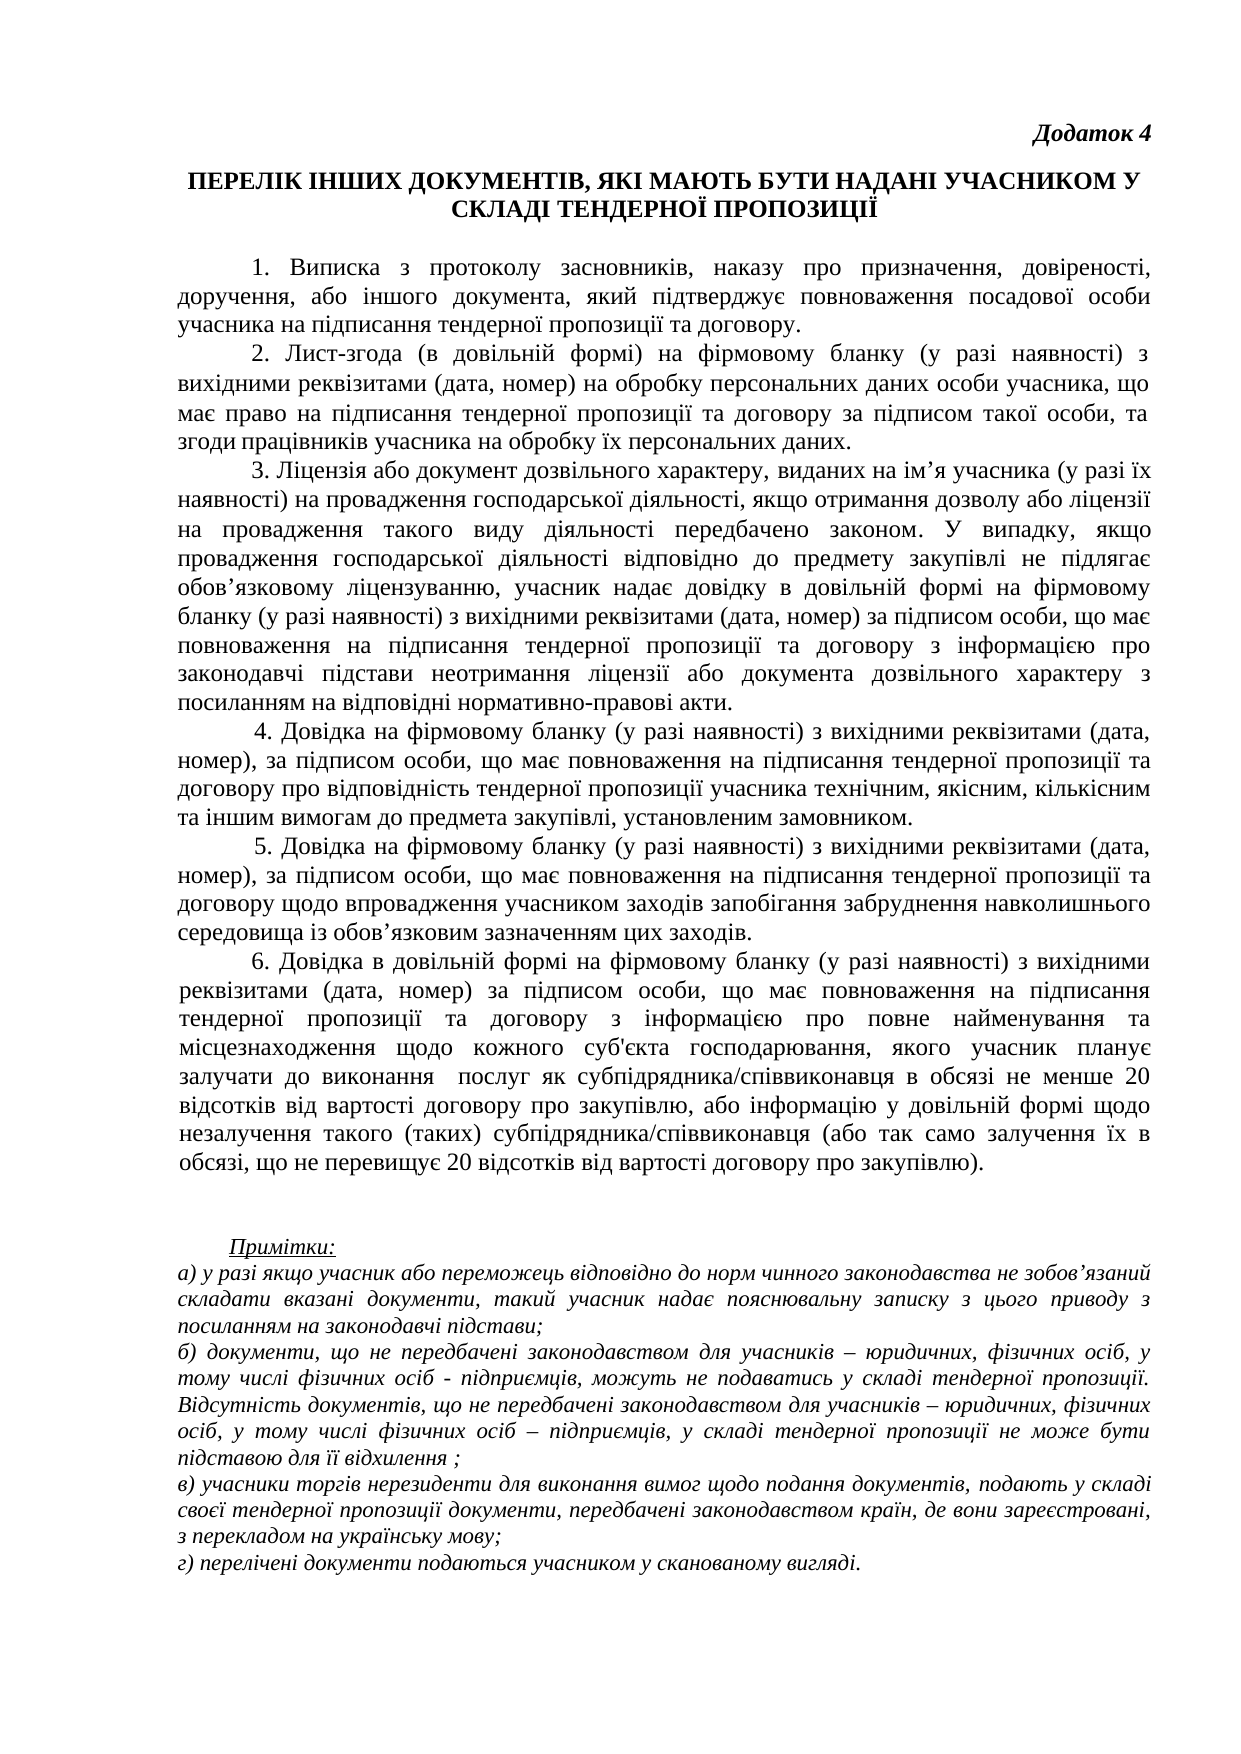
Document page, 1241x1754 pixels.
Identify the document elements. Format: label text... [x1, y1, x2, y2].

text 1. Виписка з протоколу засновників, наказу про призначення, довіреності, доручення, або іншого документа, який підтверджує повноваження посадової особи учасника на підписання тендерної пропозиції та договору. [177, 252, 1152, 338]
text 4. Довідка на фірмовому бланку (у разі наявності) з вихідними реквізитами (дата, номер), за підписом особи, що має повноваження на підписання тендерної пропозиції та договору про відповідність тендерної пропозиції учасника технічним, якісним, кількісним та іншим вимогам до предмета закупівлі, установленим замовником. [177, 716, 1152, 831]
text 3. Ліцензія або документ дозвільного характеру, виданих на ім’я учасника (у разі їх наявності) на провадження господарської діяльності, якщо отримання дозволу або ліцензії на провадження такого виду діяльності передбачено законом. У випадку, якщо провадження господарської діяльності відповідно до предмету закупівлі не підлягає обов’язковому ліцензуванню, учасник надає довідку в довільній формі на фірмовому бланку (у разі наявності) з вихідними реквізитами (дата, номер) за підписом особи, що має повноваження на підписання тендерної пропозиції та договору з інформацією про законодавчі підстави неотримання ліцензії або документа дозвільного характеру з посиланням на відповідні нормативно-правові акти. [177, 455, 1152, 716]
text 5. Довідка на фірмовому бланку (у разі наявності) з вихідними реквізитами (дата, номер), за підписом особи, що має повноваження на підписання тендерної пропозиції та договору щодо впровадження учасником заходів запобігання забруднення навколишнього середовища із обов’язковим зазначенням цих заходів. [177, 831, 1152, 946]
text г) перелічені документи подаються учасником у сканованому вигляді. [177, 1549, 1152, 1575]
text Примітки: [179, 1233, 1152, 1259]
text б) документи, що не передбачені законодавством для учасників – юридичних, фізичних осіб, у тому числі фізичних осіб - підприємців, можуть не подаватись у складі тендерної пропозиції. Відсутність документів, що не передбачені законодавством для учасників – юридичних, фізичних осіб, у тому числі фізичних осіб – підприємців, у складі тендерної пропозиції не може бути підставою для її відхилення ; [177, 1338, 1152, 1470]
text а) у разі якщо учасник або переможець відповідно до норм чинного законодавства не зобов’язаний складати вказані документи, такий учасник надає пояснювальну записку з цього приводу з посиланням на законодавчі підстави; [177, 1259, 1152, 1338]
text в) учасники торгів нерезиденти для виконання вимог щодо подання документів, подають у складі своєї тендерної пропозиції документи, передбачені законодавством країн, де вони зареєстровані, з перекладом на українську мову; [177, 1470, 1152, 1549]
text 2. Лист-згода (в довільній формі) на фірмовому бланку (у разі наявності) з вихідними реквізитами (дата, номер) на обробку персональних даних особи учасника, що має право на підписання тендерної пропозиції та договору за підписом такої особи, та згоди працівників учасника на обробку їх персональних даних. [177, 338, 1149, 455]
text Додаток 4 [177, 118, 1152, 147]
text 6. Довідка в довільній формі на фірмовому бланку (у разі наявності) з вихідними реквізитами (дата, номер) за підписом особи, що має повноваження на підписання тендерної пропозиції та договору з інформацією про повне найменування та місцезнаходження щодо кожного суб'єкта господарювання, якого учасник планує залучати до виконання послуг як субпідрядника/співвиконавця в обсязі не менше 20 відсотків від вартості договору про закупівлю, або інформацію у довільній формі щодо незалучення такого (таких) субпідрядника/співвиконавця (або так само залучення їх в обсязі, що не перевищує 20 відсотків від вартості договору про закупівлю). [179, 946, 1152, 1176]
text ПЕРЕЛІК ІНШИХ ДОКУМЕНТІВ, ЯКІ МАЮТЬ БУТИ НАДАНІ УЧАСНИКОМ У СКЛАДІ ТЕНДЕРНОЇ ПРОПОЗИЦІЇ [177, 166, 1152, 223]
